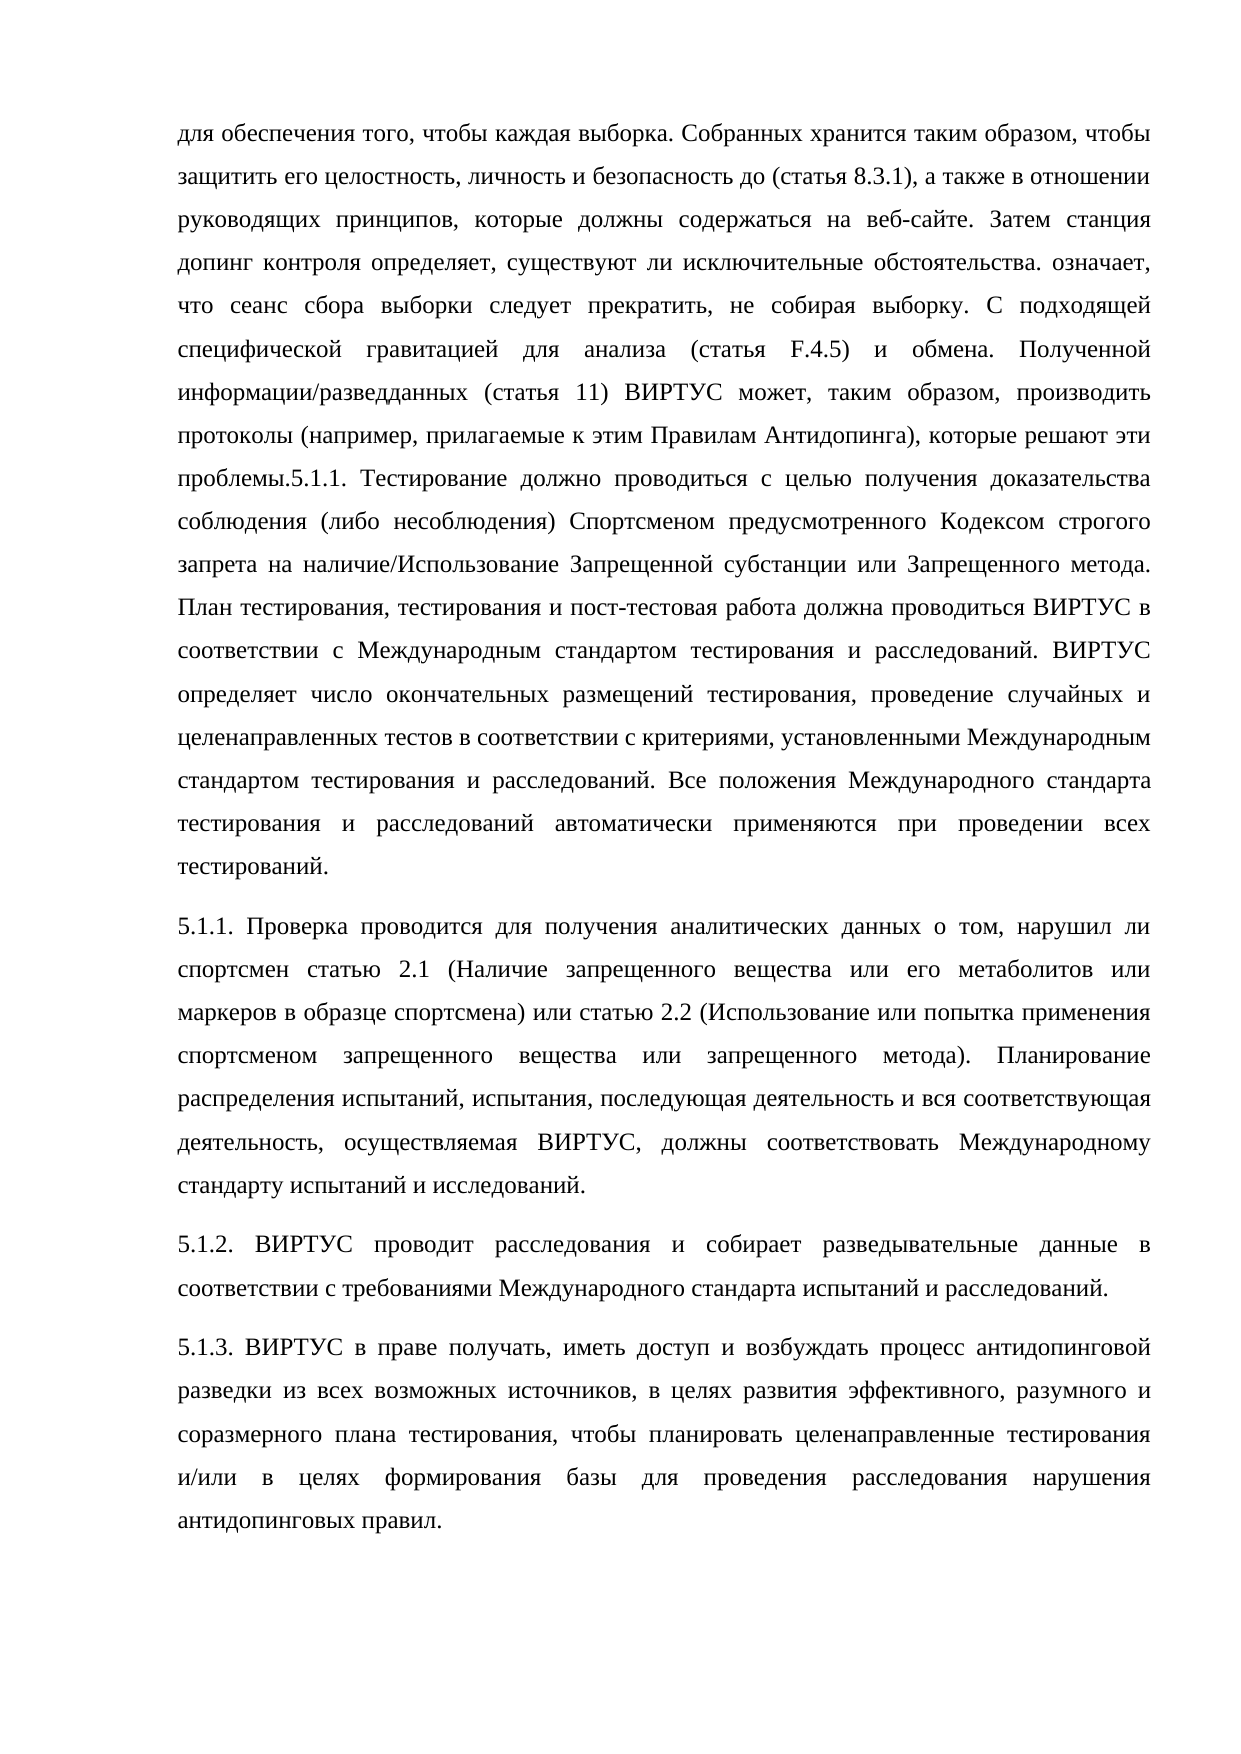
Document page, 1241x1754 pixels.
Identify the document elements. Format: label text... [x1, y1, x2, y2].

text 5.1.1. Проверка проводится для получения аналитических данных о том, нарушил ли спортсмен статью 2.1 (Наличие запрещенного вещества или его метаболитов или маркеров в образце спортсмена) или статью 2.2 (Использование или попытка применения спортсменом запрещенного вещества или запрещенного метода). Планирование распределения испытаний, испытания, последующая деятельность и вся соответствующая деятельность, осуществляемая ВИРТУС, должны соответствовать Международному стандарту испытаний и исследований. [177, 911, 1152, 1198]
text 5.1.2. ВИРТУС проводит расследования и собирает разведывательные данные в соответствии с требованиями Международного стандарта испытаний и расследований. [177, 1229, 1152, 1301]
text 5.1.3. ВИРТУС в праве получать, иметь доступ и возбуждать процесс антидопинговой разведки из всех возможных источников, в целях развития эффективного, разумного и соразмерного плана тестирования, чтобы планировать целенаправленные тестирования и/или в целях формирования базы для проведения расследования нарушения антидопинговых правил. [177, 1332, 1152, 1534]
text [177, 118, 1152, 880]
